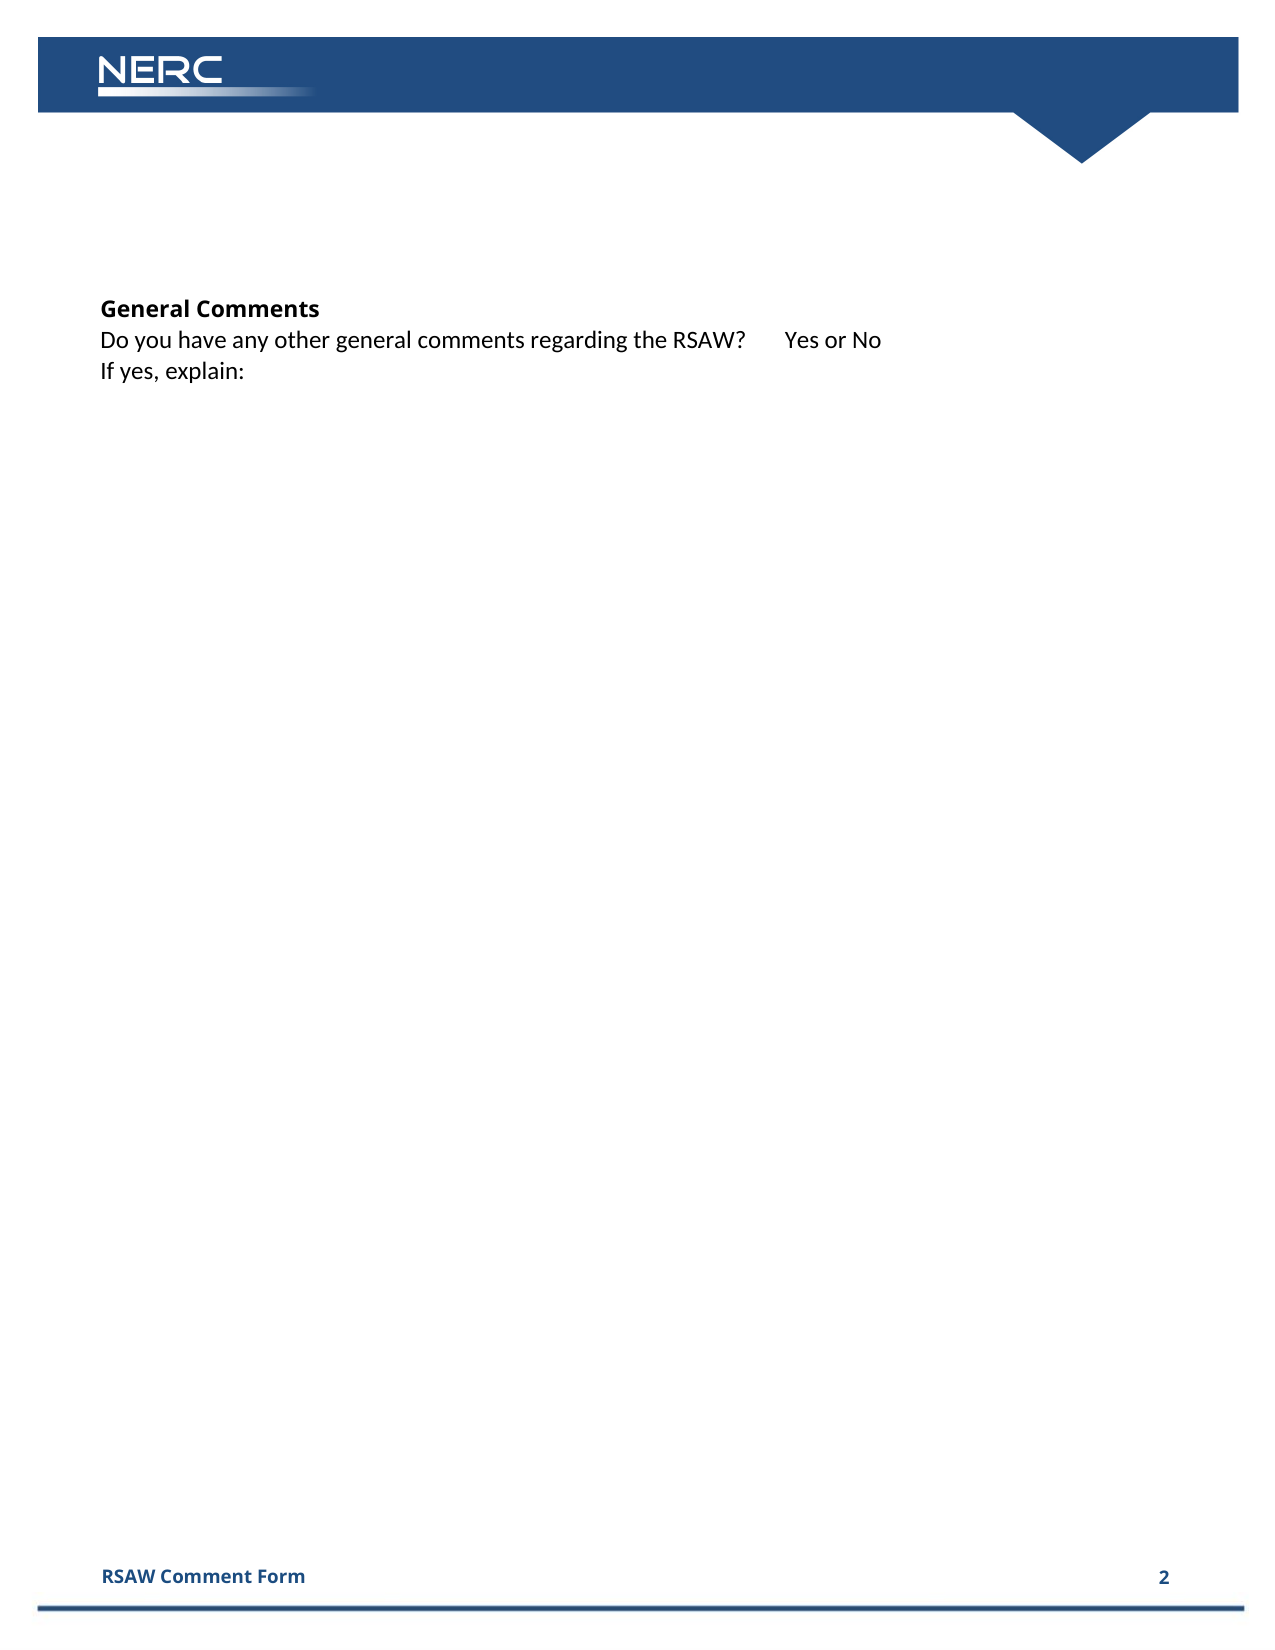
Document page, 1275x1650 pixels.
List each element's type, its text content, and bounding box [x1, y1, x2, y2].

picture [0, 1592, 1275, 1650]
picture [0, 0, 1275, 164]
text If yes, explain: [100, 355, 1162, 385]
subtitle Do you have any other general comments regarding the RSAW? Yes or No [100, 324, 1162, 355]
text General Comments [100, 293, 1162, 324]
